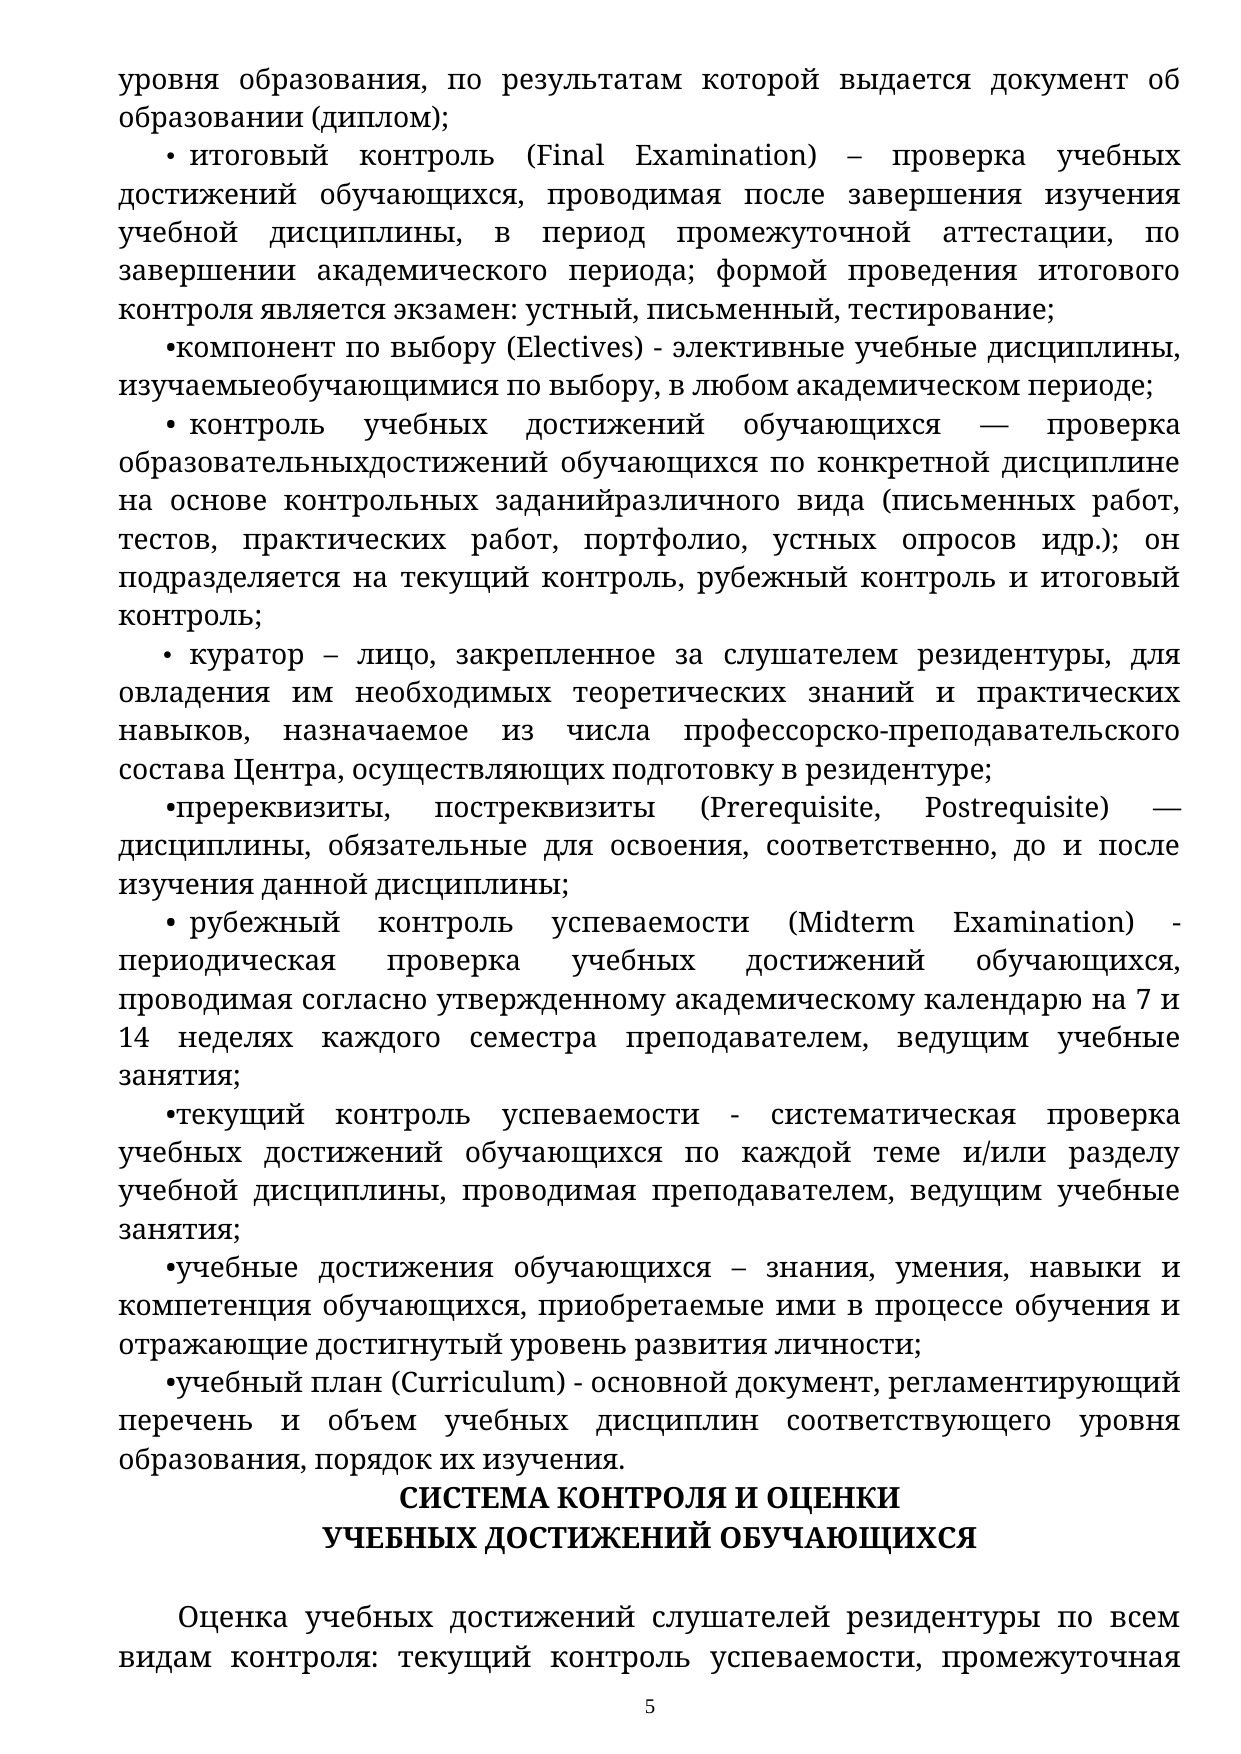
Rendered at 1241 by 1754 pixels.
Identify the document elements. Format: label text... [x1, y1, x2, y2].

text • контроль учебных достижений обучающихся — проверка образовательныхдостижений обучающихся по конкретной дисциплине на основе контрольных заданийразличного вида (письменных работ, тестов, практических работ, портфолио, устных опросов идр.); он подразделяется на текущий контроль, рубежный контроль и итоговый контроль; [118, 404, 1181, 634]
list куратор – лицо, закрепленное за слушателем резидентуры, для овладения им необходимых теоретических знаний и практических навыков, назначаемое из числа профессорско-преподавательского состава Центра, осуществляющих подготовку в резидентуре; [118, 634, 1181, 787]
text • рубежный контроль успеваемости (Midterm Examination) - периодическая проверка учебных достижений обучающихся, проводимая согласно утвержденному академическому календарю на 7 и 14 неделях каждого семестра преподавателем, ведущим учебные занятия; [118, 902, 1181, 1094]
text учебных достижений обучающихся [118, 1517, 1181, 1557]
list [118, 59, 1181, 136]
text •пререквизиты, постреквизиты (Prerequisite, Postrequisite) — дисциплины, обязательные для освоения, соответственно, до и после изучения данной дисциплины; [118, 787, 1181, 902]
list итоговый контроль (Final Examination) – проверка учебных достижений обучающихся, проводимая после завершения изучения учебной дисциплины, в период промежуточной аттестации, по завершении академического периода; формой проведения итогового контроля является экзамен: устный, письменный, тестирование; [118, 136, 1181, 327]
text •текущий контроль успеваемости - систематическая проверка учебных достижений обучающихся по каждой теме и/или разделу учебной дисциплины, проводимая преподавателем, ведущим учебные занятия; [118, 1094, 1181, 1247]
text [118, 1596, 1181, 1676]
text •учебные достижения обучающихся – знания, умения, навыки и компетенция обучающихся, приобретаемые ими в процессе обучения и отражающие достигнутый уровень развития личности; [118, 1247, 1181, 1362]
text •учебный план (Curriculum) - основной документ, регламентирующий перечень и объем учебных дисциплин соответствующего уровня образования, порядок их изучения. [118, 1362, 1181, 1477]
text •компонент по выбору (Electives) - элективные учебные дисциплины, изучаемыеобучающимися по выбору, в любом академическом периоде; [118, 327, 1181, 404]
text Система контроля и оценки [118, 1477, 1181, 1517]
